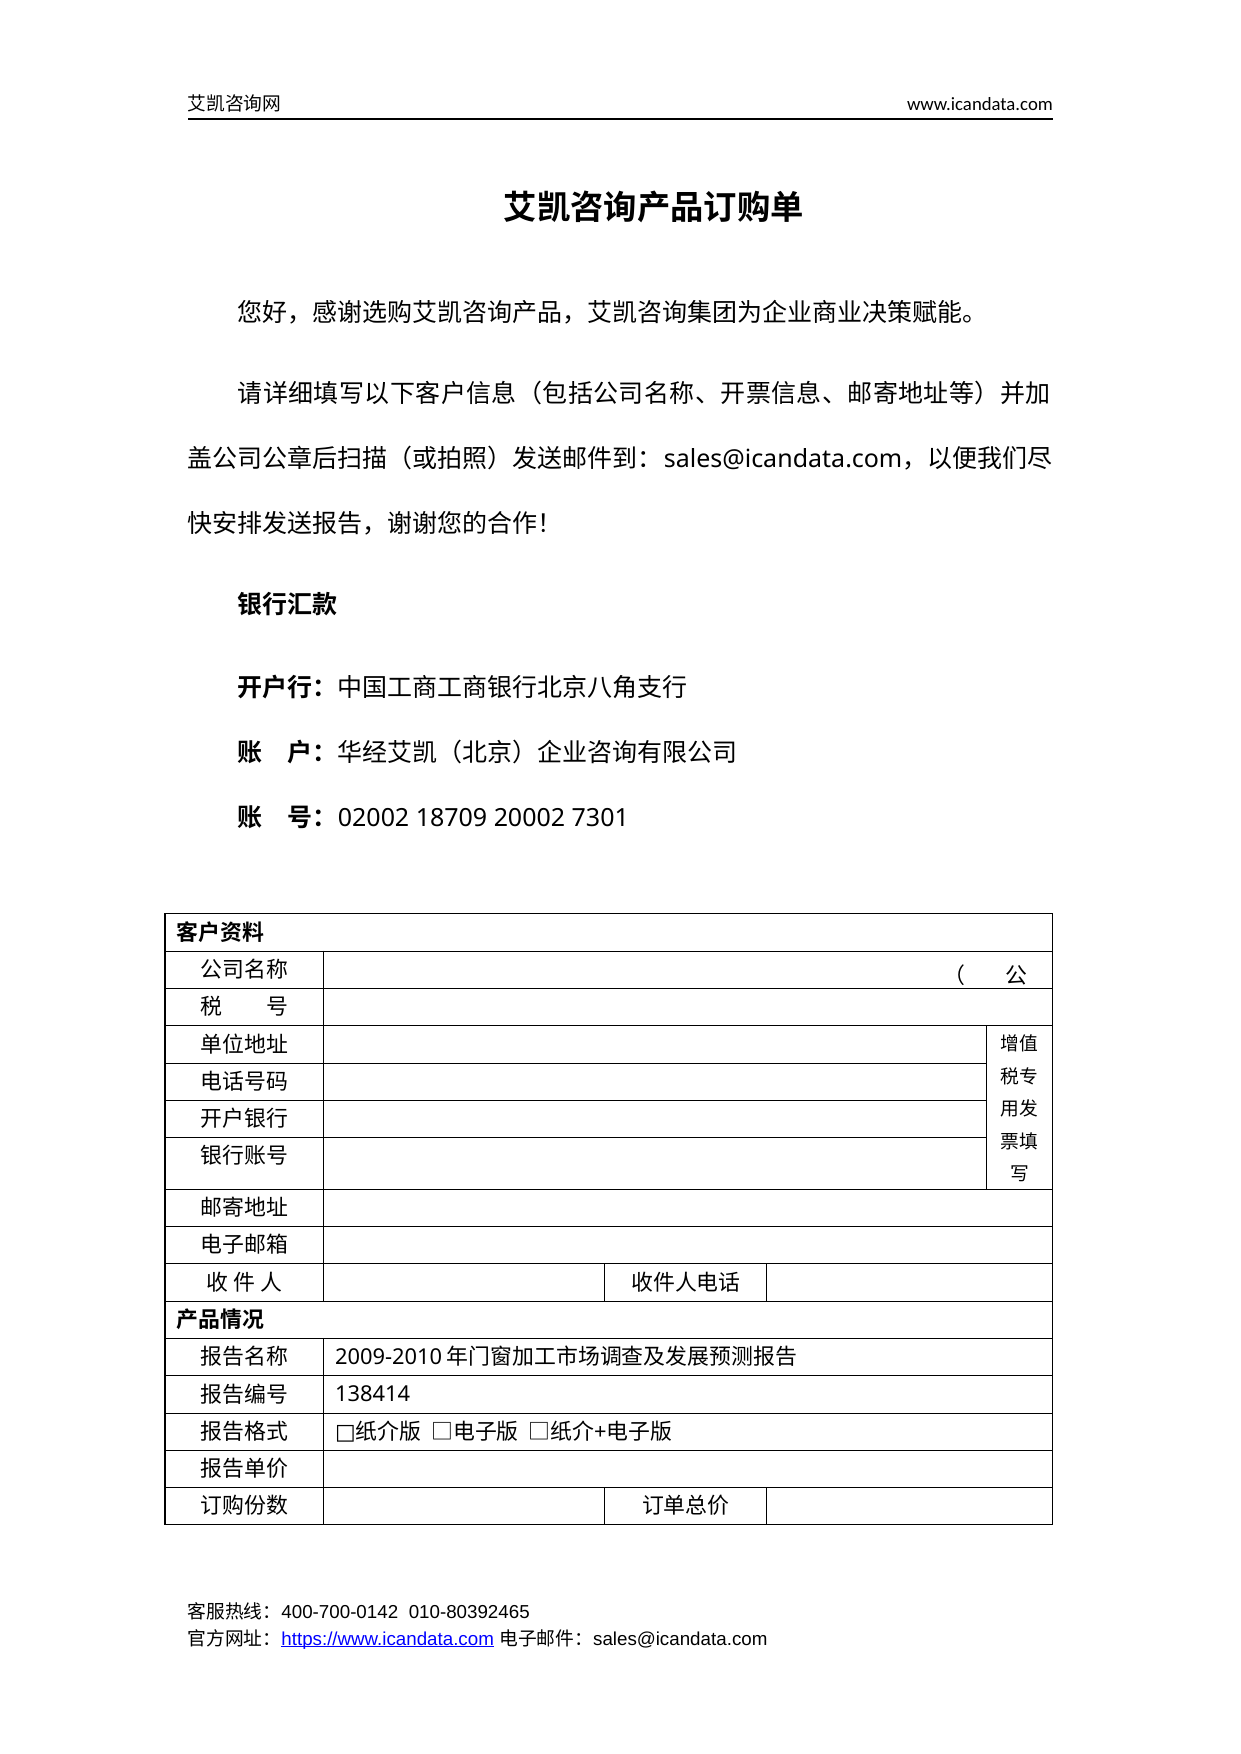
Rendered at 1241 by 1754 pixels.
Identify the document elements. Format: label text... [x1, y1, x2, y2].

table_cell [324, 1064, 986, 1100]
table_cell [324, 1138, 986, 1189]
table_cell 公司名称 [166, 952, 323, 988]
text 账 号：02002 18709 20002 7301 [187, 783, 1053, 848]
table_cell [324, 1264, 604, 1301]
table_cell 开户银行 [166, 1101, 323, 1137]
table_cell 增值税专用发票填写 [987, 1026, 1052, 1189]
table_cell 税 号 [166, 989, 323, 1025]
table_cell [324, 1101, 986, 1137]
table_cell 电子邮箱 [166, 1227, 323, 1263]
text 账 户：华经艾凯（北京）企业咨询有限公司 [187, 718, 1053, 783]
table_cell 报告单价 [166, 1451, 323, 1487]
table_cell 银行账号 [166, 1138, 323, 1189]
table_cell 电话号码 [166, 1064, 323, 1100]
table_cell [767, 1264, 1052, 1301]
table_cell 报告格式 [166, 1414, 323, 1450]
table_cell □纸介版 □电子版 □纸介+电子版 [324, 1414, 1052, 1450]
table_cell [324, 952, 1052, 988]
table_cell 报告名称 [166, 1339, 323, 1375]
text 请详细填写以下客户信息（包括公司名称、开票信息、邮寄地址等）并加盖公司公章后扫描（或拍照）发送邮件到：sales@icandata.com，以便我们尽快安排发送报告，谢谢您的合作！ [187, 359, 1053, 554]
table_cell [324, 989, 1052, 1025]
table_cell 产品情况 [166, 1302, 1052, 1338]
table_cell 收 件 人 [166, 1264, 323, 1301]
table_cell 收件人电话 [605, 1264, 766, 1301]
table_cell [324, 1451, 1052, 1487]
text 艾凯咨询产品订购单 [187, 172, 1053, 237]
table_cell [324, 1227, 1052, 1263]
table_cell [324, 1190, 1052, 1226]
table_cell 2009-2010年门窗加工市场调查及发展预测报告 [324, 1339, 1052, 1375]
text 开户行：中国工商工商银行北京八角支行 [187, 653, 1053, 718]
table_cell 邮寄地址 [166, 1190, 323, 1226]
table_header 客户资料 [166, 914, 1052, 951]
table_cell [324, 1488, 604, 1524]
table_cell 138414 [324, 1376, 1052, 1412]
table_cell [324, 1026, 986, 1062]
table_cell 单位地址 [166, 1026, 323, 1062]
table_cell [767, 1488, 1052, 1524]
table_cell 订单总价 [605, 1488, 766, 1524]
text 银行汇款 [187, 570, 1053, 635]
text 您好，感谢选购艾凯咨询产品，艾凯咨询集团为企业商业决策赋能。 [187, 278, 1053, 343]
table_cell 报告编号 [166, 1376, 323, 1412]
table_cell 订购份数 [166, 1488, 323, 1524]
